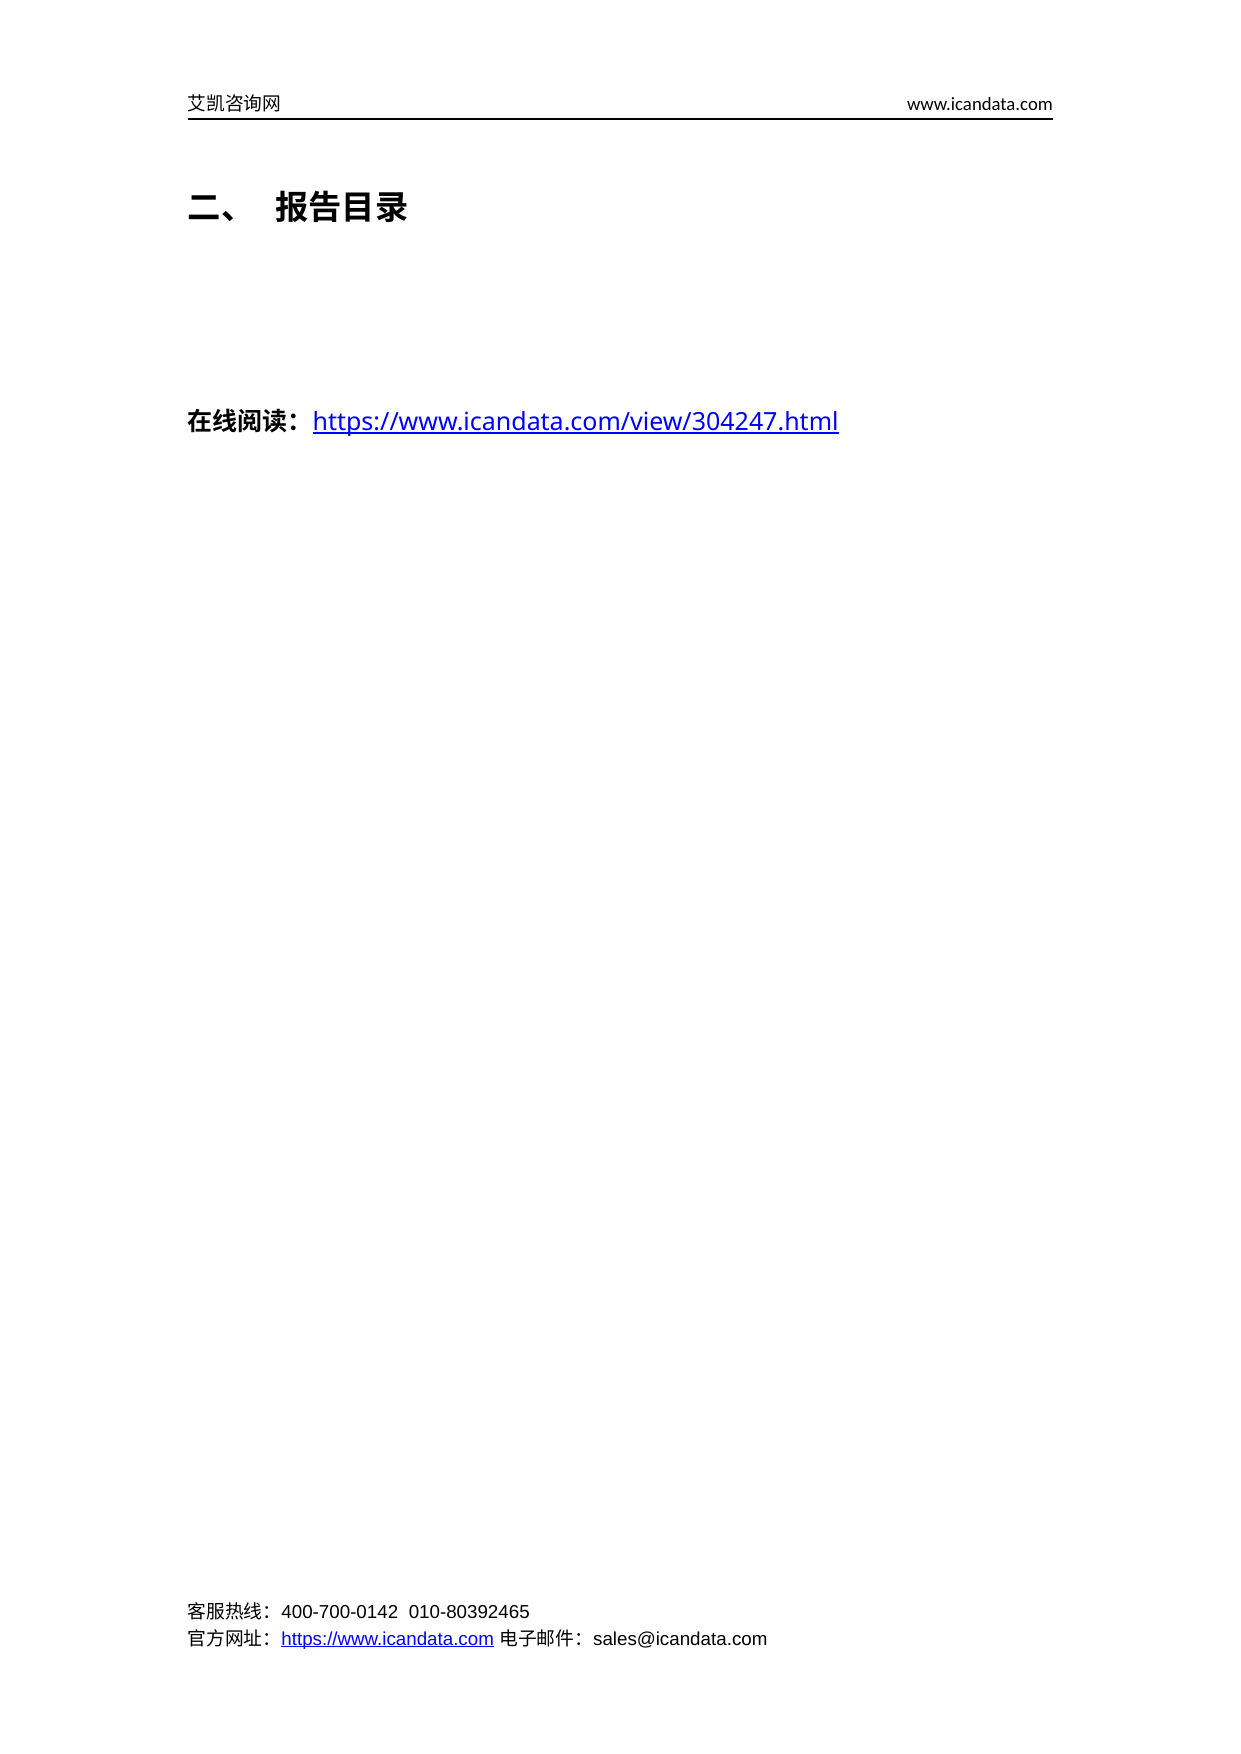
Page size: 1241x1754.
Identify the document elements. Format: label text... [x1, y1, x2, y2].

text 在线阅读：https://www.icandata.com/view/304247.html [187, 387, 1053, 452]
subtitle 报告目录 [187, 172, 1053, 237]
